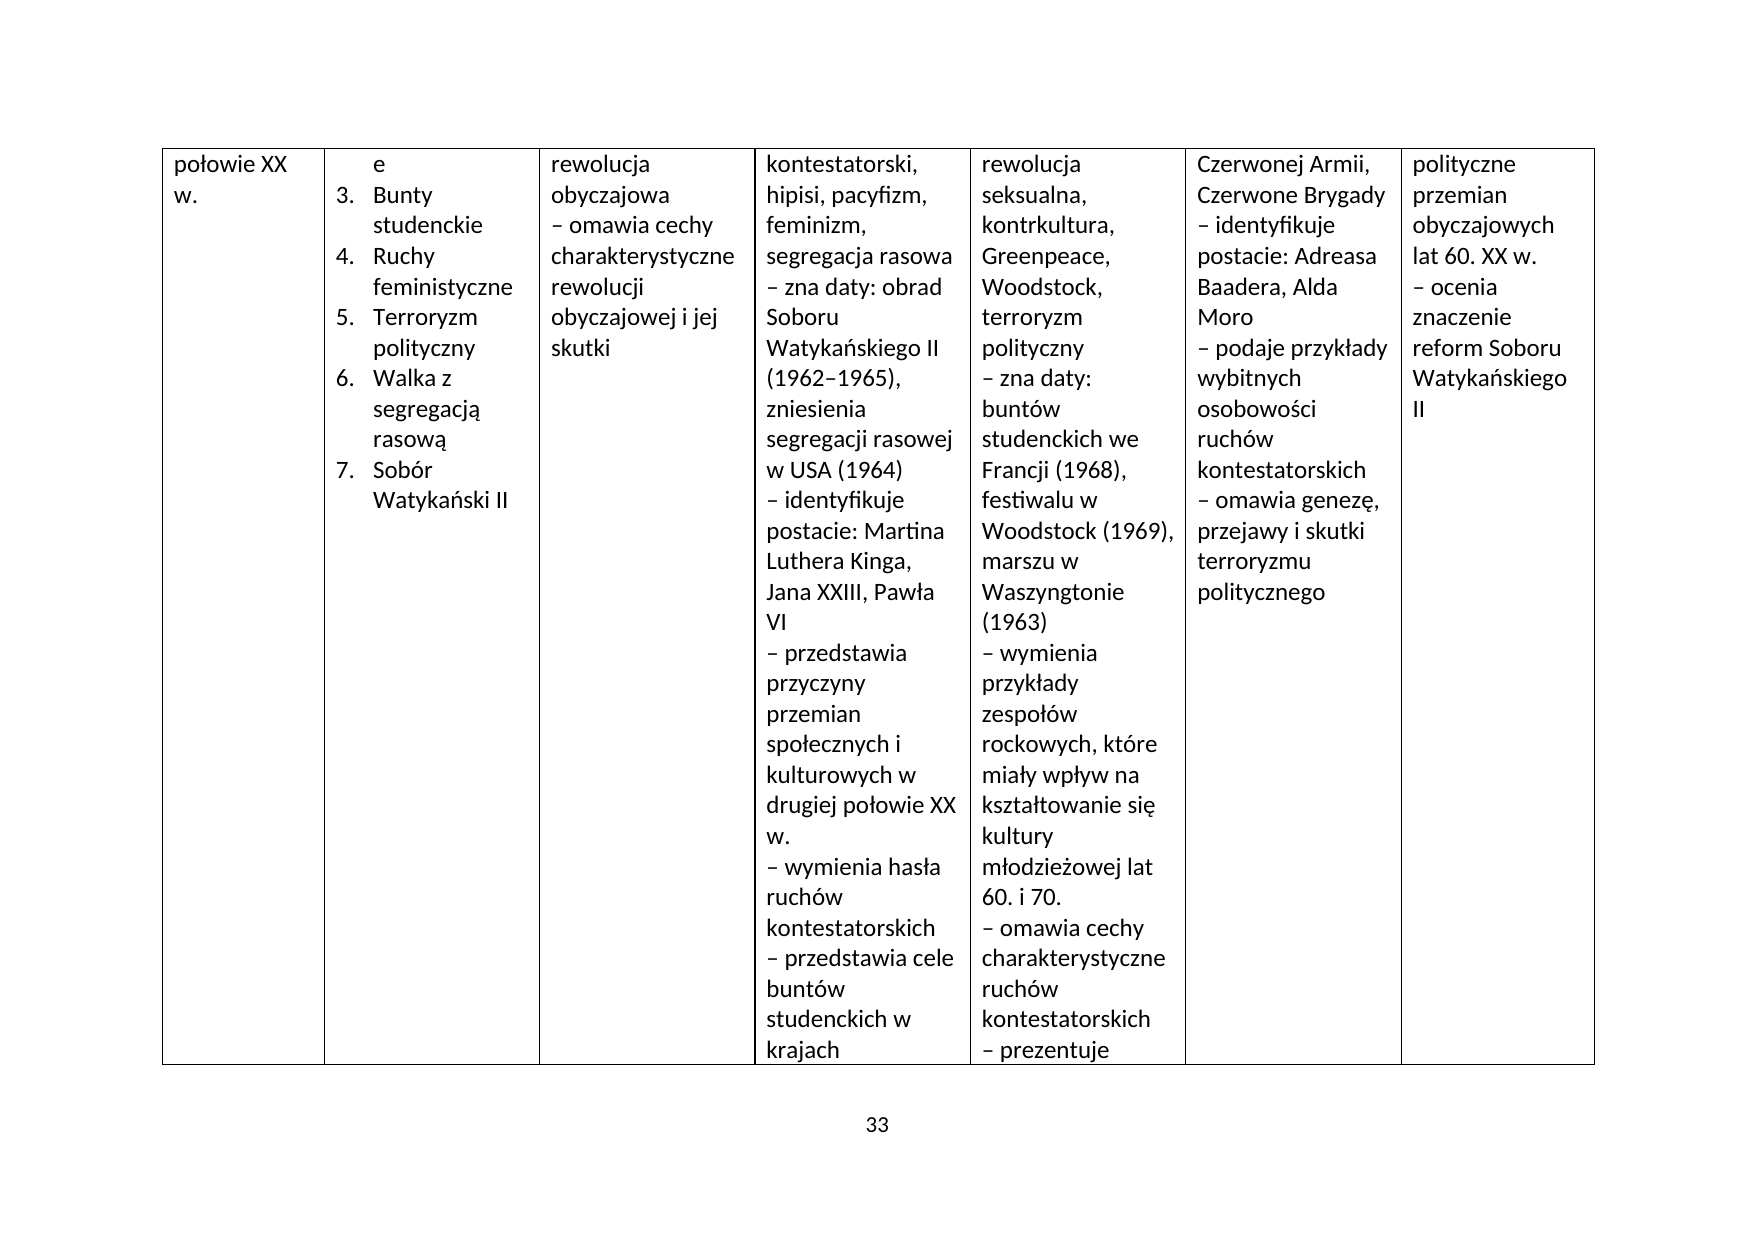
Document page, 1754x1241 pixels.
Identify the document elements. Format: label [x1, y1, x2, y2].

table_cell [1186, 149, 1401, 1064]
table_cell [1402, 149, 1594, 1064]
table_cell [971, 149, 1185, 1064]
table_cell [325, 149, 539, 1064]
table_cell [756, 149, 970, 1064]
table_cell [540, 149, 754, 1064]
table_cell [163, 149, 324, 1064]
